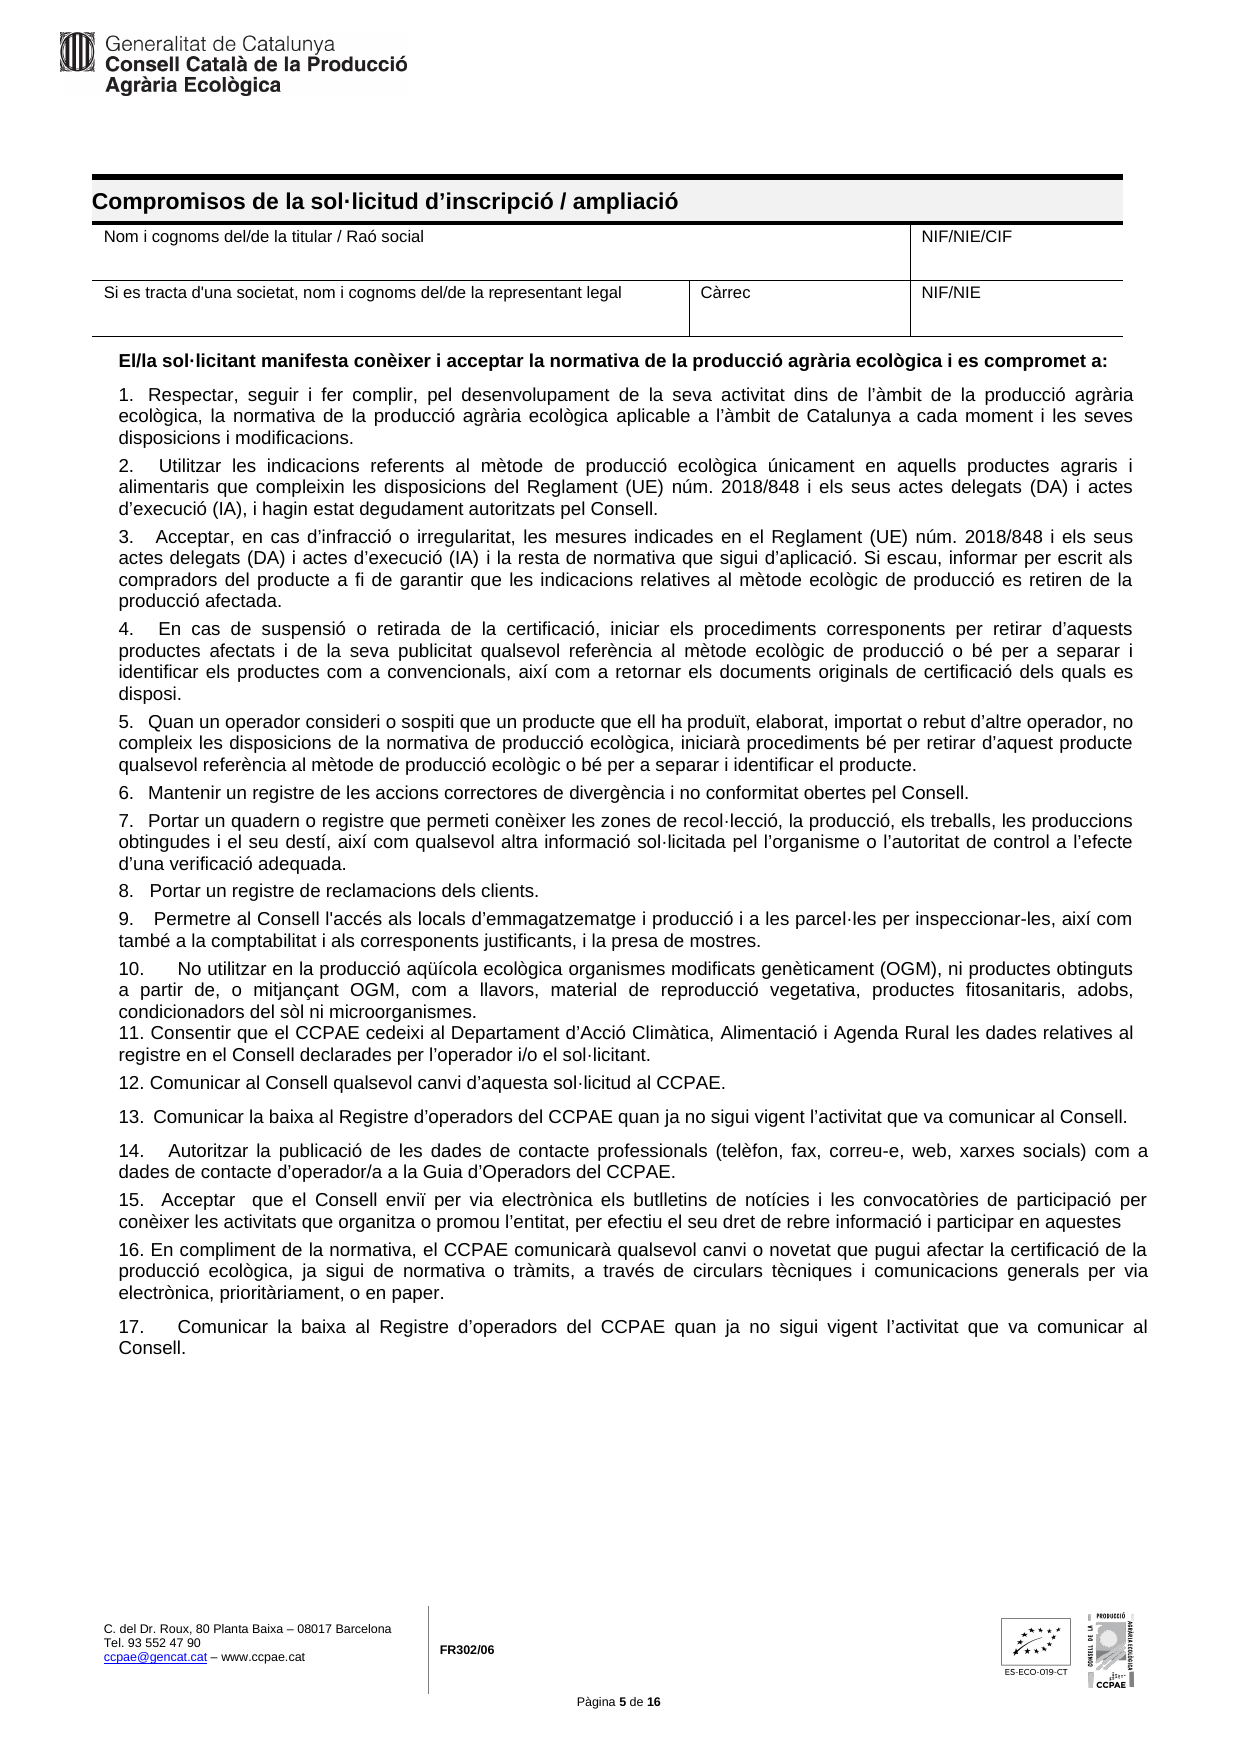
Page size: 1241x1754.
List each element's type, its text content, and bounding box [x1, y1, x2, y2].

text 1. Respectar, seguir i fer complir, pel desenvolupament de la seva activitat dins de l’àmbit de la producció agrària ecològica, la normativa de la producció agrària ecològica aplicable a l’àmbit de Catalunya a cada moment i les seves disposicions i modificacions. [118, 384, 1134, 448]
text 3. Acceptar, en cas d’infracció o irregularitat, les mesures indicades en el Reglament (UE) núm. 2018/848 i els seus actes delegats (DA) i actes d’execució (IA) i la resta de normativa que sigui d’aplicació. Si escau, informar per escrit als compradors del producte a fi de garantir que les indicacions relatives al mètode ecològic de producció es retiren de la producció afectada. [118, 526, 1134, 612]
text 6. Mantenir un registre de les accions correctores de divergència i no conformitat obertes pel Consell. [118, 782, 1134, 803]
text 2. Utilitzar les indicacions referents al mètode de producció ecològica únicament en aquells productes agraris i alimentaris que compleixin les disposicions del Reglament (UE) núm. 2018/848 i els seus actes delegats (DA) i actes d’execució (IA), i hagin estat degudament autoritzats pel Consell. [118, 455, 1134, 519]
picture [60, 32, 407, 96]
table_cell NIF/NIE/CIF [911, 225, 1123, 280]
text 14. Autoritzar la publicació de les dades de contacte professionals (telèfon, fax, correu-e, web, xarxes socials) com a dades de contacte d’operador/a a la Guia d’Operadors del CCPAE. [118, 1140, 1149, 1183]
text 16. En compliment de la normativa, el CCPAE comunicarà qualsevol canvi o novetat que pugui afectar la certificació de la producció ecològica, ja sigui de normativa o tràmits, a través de circulars tècniques i comunicacions generals per via electrònica, prioritàriament, o en paper. [118, 1238, 1149, 1303]
picture [1001, 1612, 1134, 1688]
table_cell NIF/NIE [911, 281, 1123, 336]
table_cell Càrrec [690, 281, 910, 336]
text 17. Comunicar la baixa al Registre d’operadors del CCPAE quan ja no sigui vigent l’activitat que va comunicar al Consell. [118, 1316, 1149, 1359]
table_cell Nom i cognoms del/de la titular / Raó social [92, 225, 910, 280]
text El/la sol·licitant manifesta conèixer i acceptar la normativa de la producció agrària ecològica i es compromet a: [118, 350, 1134, 371]
table_header Compromisos de la sol·licitud d’inscripció / ampliació [92, 180, 1123, 221]
text 10. No utilitzar en la producció aqüícola ecològica organismes modificats genèticament (OGM), ni productes obtinguts a partir de, o mitjançant OGM, com a llavors, material de reproducció vegetativa, productes fitosanitaris, adobs, condicionadors del sòl ni microorganismes. [118, 957, 1134, 1022]
text 7. Portar un quadern o registre que permeti conèixer les zones de recol·lecció, la producció, els treballs, les produccions obtingudes i el seu destí, així com qualsevol altra informació sol·licitada pel l’organisme o l’autoritat de control a l’efecte d’una verificació adequada. [118, 809, 1134, 874]
text 13. Comunicar la baixa al Registre d’operadors del CCPAE quan ja no sigui vigent l’activitat que va comunicar al Consell. [118, 1106, 1134, 1127]
text 9. Permetre al Consell l'accés als locals d’emmagatzematge i producció i a les parcel·les per inspeccionar-les, així com també a la comptabilitat i als corresponents justificants, i la presa de mostres. [118, 908, 1134, 951]
text 15. Acceptar que el Consell enviï per via electrònica els butlletins de notícies i les convocatòries de participació per conèixer les activitats que organitza o promou l’entitat, per efectiu el seu dret de rebre informació i participar en aquestes [118, 1189, 1149, 1232]
text 12. Comunicar al Consell qualsevol canvi d’aquesta sol·licitud al CCPAE. [118, 1072, 1134, 1093]
table_cell Si es tracta d'una societat, nom i cognoms del/de la representant legal [92, 281, 689, 336]
text 5. Quan un operador consideri o sospiti que un producte que ell ha produït, elaborat, importat o rebut d’altre operador, no compleix les disposicions de la normativa de producció ecològica, iniciarà procediments bé per retirar d’aquest producte qualsevol referència al mètode de producció ecològic o bé per a separar i identificar el producte. [118, 711, 1134, 775]
text 4. En cas de suspensió o retirada de la certificació, iniciar els procediments corresponents per retirar d’aquests productes afectats i de la seva publicitat qualsevol referència al mètode ecològic de producció o bé per a separar i identificar els productes com a convencionals, així com a retornar els documents originals de certificació dels quals es disposi. [118, 618, 1134, 704]
text 8. Portar un registre de reclamacions dels clients. [118, 880, 1134, 902]
text 11. Consentir que el CCPAE cedeixi al Departament d’Acció Climàtica, Alimentació i Agenda Rural les dades relatives al registre en el Consell declarades per l’operador i/o el sol·licitant. [118, 1022, 1134, 1065]
